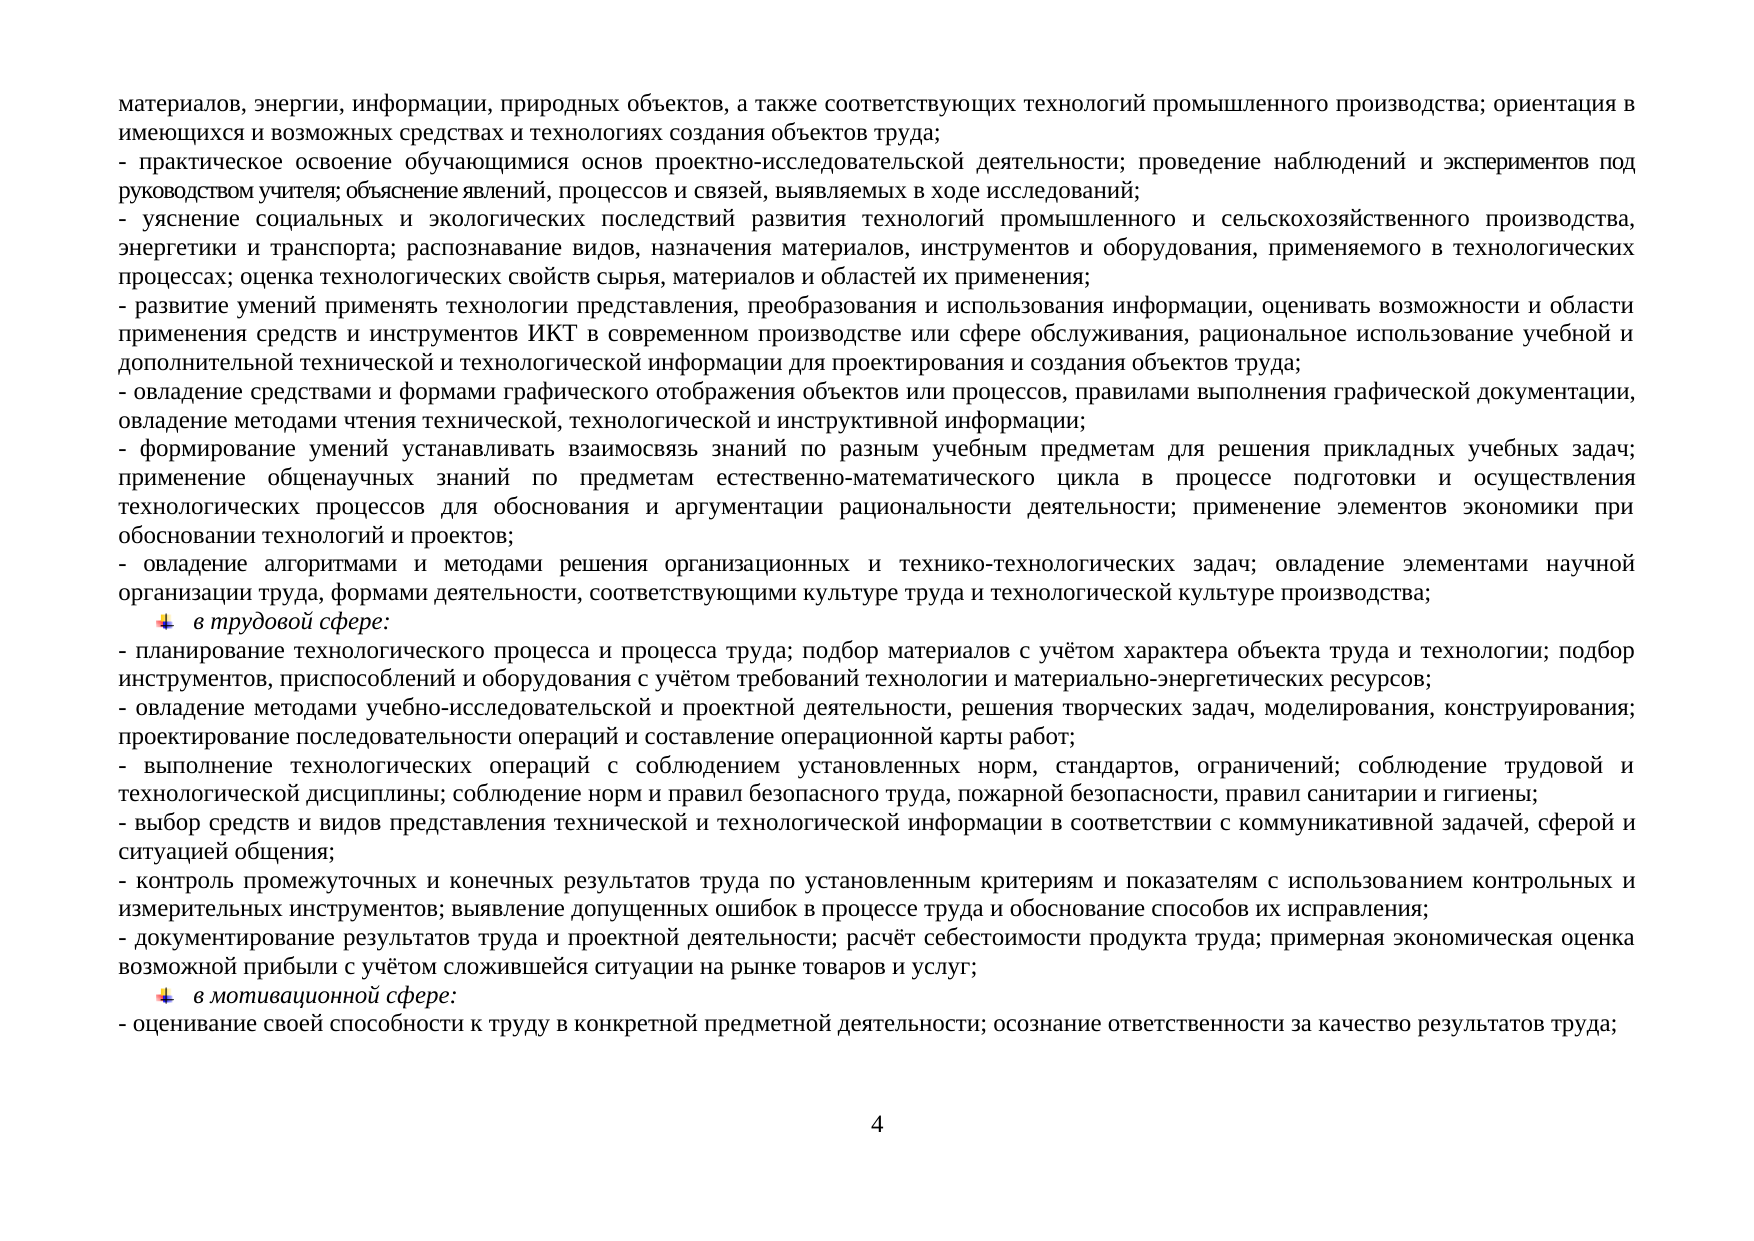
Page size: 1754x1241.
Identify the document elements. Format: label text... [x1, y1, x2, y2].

picture [156, 612, 174, 630]
text - документирование результатов труда и проектной деятельности; расчёт себестоимости продукта труда; примерная экономическая оценка возможной прибыли с учётом сложившейся ситуации на рынке товаров и услуг; [118, 922, 1636, 980]
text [118, 88, 1636, 146]
text - уяснение социальных и экологических последствий развития технологий промышленного и сельскохозяйственного производства, энергетики и транспорта; распознавание видов, назначения материалов, инструментов и оборудования, применяемого в технологических процессах; оценка технологических свойств сырья, материалов и областей их применения; [118, 203, 1636, 290]
list в трудовой сфере: [156, 606, 1636, 635]
text - развитие умений применять технологии представления, преобразования и использования информации, оценивать возможности и области применения средств и инструментов ИКТ в современном производстве или сфере обслуживания, рациональное использование учебной и дополнительной технической и технологической информации для проектирования и создания объектов труда; [118, 290, 1636, 376]
text - выполнение технологических операций с соблюдением установленных норм, стандартов, ограничений; соблюдение трудовой и технологической дисциплины; соблюдение норм и правил безопасного труда, пожарной безопасности, правил санитарии и гигиены; [118, 750, 1636, 807]
text - оценивание своей способности к труду в конкретной предметной деятельности; осознание ответственности за качество результатов труда; [118, 1008, 1636, 1037]
list в мотивационной сфере: [156, 980, 1636, 1008]
text - овладение средствами и формами графического отображения объектов или процессов, правилами выполнения графической документации, овладение методами чтения технической, технологической и инструктивной информации; [118, 376, 1636, 433]
text - формирование умений устанавливать взаимосвязь знаний по разным учебным предметам для решения прикладных учебных задач; применение общенаучных знаний по предметам естественно-математического цикла в процессе подготовки и осуществления технологических процессов для обоснования и аргументации рациональности деятельности; применение элементов экономики при обосновании технологий и проектов; [118, 433, 1636, 548]
text - выбор средств и видов представления технической и технологической информации в соответствии с коммуникативной задачей, сферой и ситуацией общения; [118, 807, 1636, 865]
picture [156, 986, 174, 1004]
text - овладение методами учебно-исследовательской и проектной деятельности, решения творческих задач, моделирования, конструирования; проектирование последовательности операций и составление операционной карты работ; [118, 692, 1636, 750]
text - планирование технологического процесса и процесса труда; подбор материалов с учётом характера объекта труда и технологии; подбор инструментов, приспособлений и оборудования с учётом требований технологии и материально-энергетических ресурсов; [118, 635, 1636, 692]
text - контроль промежуточных и конечных результатов труда по установленным критериям и показателям с использованием контрольных и измерительных инструментов; выявление допущенных ошибок в процессе труда и обоснование способов их исправления; [118, 865, 1636, 922]
text - практическое освоение обучающимися основ проектно-исследовательской деятельности; проведение наблюдений и экспериментов под руководством учителя; объяснение явлений, процессов и связей, выявляемых в ходе исследований; [118, 146, 1636, 203]
text - овладение алгоритмами и методами решения организационных и технико-технологических задач; овладение элементами научной организации труда, формами деятельности, соответствующими культуре труда и технологической культуре производства; [118, 548, 1636, 606]
